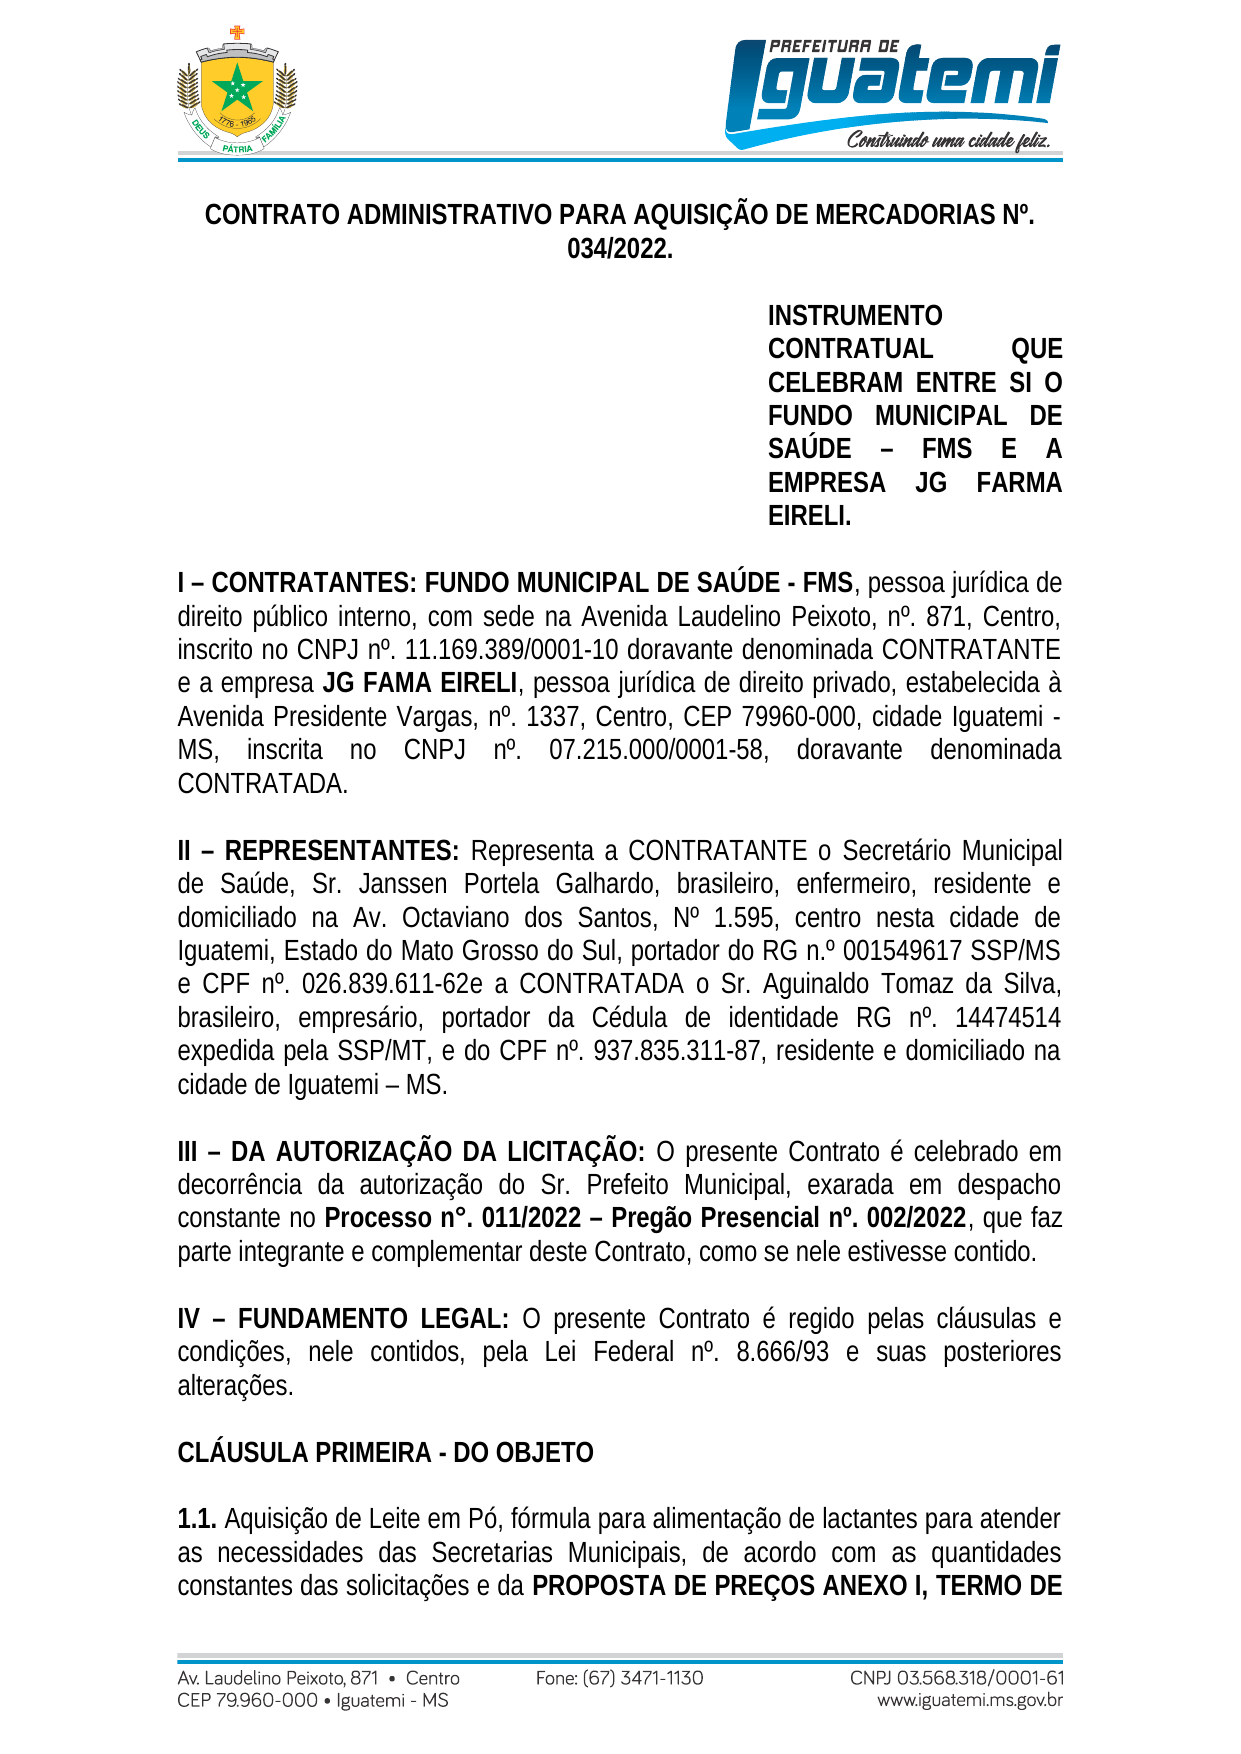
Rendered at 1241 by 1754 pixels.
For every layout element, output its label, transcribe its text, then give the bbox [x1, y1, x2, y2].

text I – CONTRATANTES: FUNDO MUNICIPAL DE SAÚDE - FMS, pessoa jurídica de direito público interno, com sede na Avenida Laudelino Peixoto, nº. 871, Centro, inscrito no CNPJ nº. 11.169.389/0001-10 doravante denominada CONTRATANTE e a empresa JG FAMA EIRELI, pessoa jurídica de direito privado, estabelecida à Avenida Presidente Vargas, nº. 1337, Centro, CEP 79960-000, cidade Iguatemi - MS, inscrita no CNPJ nº. 07.215.000/0001-58, doravante denominada CONTRATADA. [177, 565, 1063, 799]
text INSTRUMENTO CONTRATUAL QUE CELEBRAM ENTRE SI O FUNDO MUNICIPAL DE SAÚDE – FMS E A EMPRESA JG FARMA EIRELI. [768, 298, 1063, 532]
text II – REPRESENTANTES: Representa a CONTRATANTE o Secretário Municipal de Saúde, Sr. Janssen Portela Galhardo, brasileiro, enfermeiro, residente e domiciliado na Av. Octaviano dos Santos, Nº 1.595, centro nesta cidade de Iguatemi, Estado do Mato Grosso do Sul, portador do RG n.º 001549617 SSP/MS e CPF nº. 026.839.611-62e a CONTRATADA o Sr. Aguinaldo Tomaz da Silva, brasileiro, empresário, portador da Cédula de identidade RG nº. 14474514 expedida pela SSP/MT, e do CPF nº. 937.835.311-87, residente e domiciliado na cidade de Iguatemi – MS. [177, 833, 1063, 1100]
text CONTRATO ADMINISTRATIVO PARA AQUISIÇÃO DE MERCADORIAS Nº. 034/2022. [177, 197, 1063, 264]
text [177, 1502, 1063, 1602]
text III – DA AUTORIZAÇÃO DA LICITAÇÃO: O presente Contrato é celebrado em decorrência da autorização do Sr. Prefeito Municipal, exarada em despacho constante no Processo n°. 011/2022 – Pregão Presencial nº. 002/2022, que faz parte integrante e complementar deste Contrato, como se nele estivesse contido. [177, 1134, 1063, 1267]
text IV – FUNDAMENTO LEGAL: O presente Contrato é regido pelas cláusulas e condições, nele contidos, pela Lei Federal nº. 8.666/93 e suas posteriores alterações. [177, 1301, 1063, 1401]
text CLÁUSULA PRIMEIRA - DO OBJETO [177, 1435, 1122, 1468]
